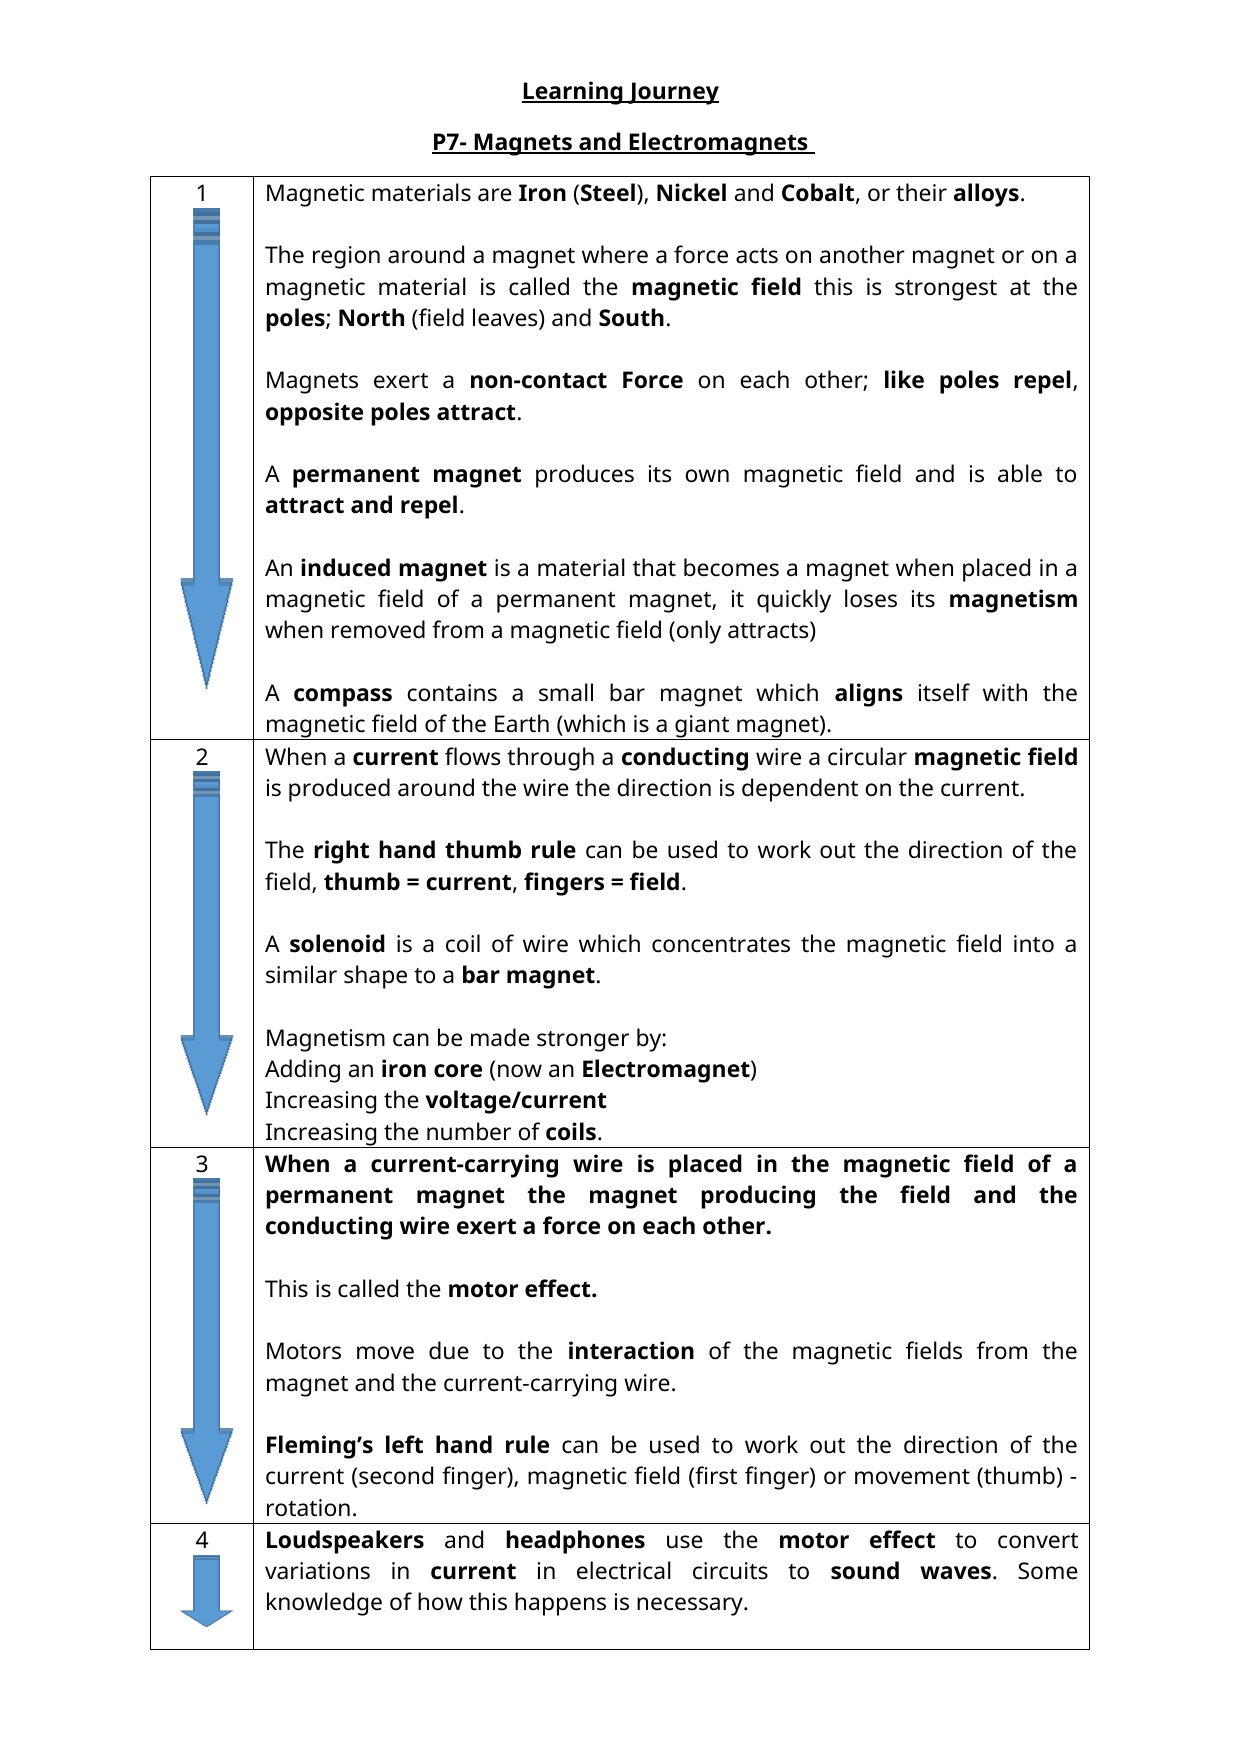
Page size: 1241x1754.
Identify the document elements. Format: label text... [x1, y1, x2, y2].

table_header Magnetic materials are Iron (Steel), Nickel and Cobalt, or their alloys. The region around a magnet where a force acts on another magnet or on a magnetic material is called the magnetic field this is strongest at the poles; North (field leaves) and South. Magnets exert a non-contact Force on each other; like poles repel, opposite poles attract. A permanent magnet produces its own magnetic field and is able to attract and repel. An induced magnet is a material that becomes a magnet when placed in a magnetic field of a permanent magnet, it quickly loses its magnetism when removed from a magnetic field (only attracts) A compass contains a small bar magnet which aligns itself with the magnetic field of the Earth (which is a giant magnet). [254, 177, 1089, 739]
table_cell 3 [151, 1148, 253, 1523]
table_cell 4 [151, 1524, 253, 1649]
table_header 1 [151, 177, 253, 739]
table_cell When a current-carrying wire is placed in the magnetic field of a permanent magnet the magnet producing the field and the conducting wire exert a force on each other. This is called the motor effect. Motors move due to the interaction of the magnetic fields from the magnet and the current-carrying wire. Fleming’s left hand rule can be used to work out the direction of the current (second finger), magnetic field (first finger) or movement (thumb) - rotation. [254, 1148, 1089, 1523]
table_cell 2 [151, 740, 253, 1147]
table_cell Loudspeakers and headphones use the motor effect to convert variations in current in electrical circuits to sound waves. Some knowledge of how this happens is necessary. [254, 1524, 1089, 1649]
text Learning Journey [150, 75, 1090, 106]
table_cell When a current flows through a conducting wire a circular magnetic field is produced around the wire the direction is dependent on the current. The right hand thumb rule can be used to work out the direction of the field, thumb = current, fingers = field. A solenoid is a coil of wire which concentrates the magnetic field into a similar shape to a bar magnet. Magnetism can be made stronger by: Adding an iron core (now an Electromagnet) Increasing the voltage/current Increasing the number of coils. [254, 740, 1089, 1147]
text P7- Magnets and Electromagnets [150, 125, 1090, 157]
